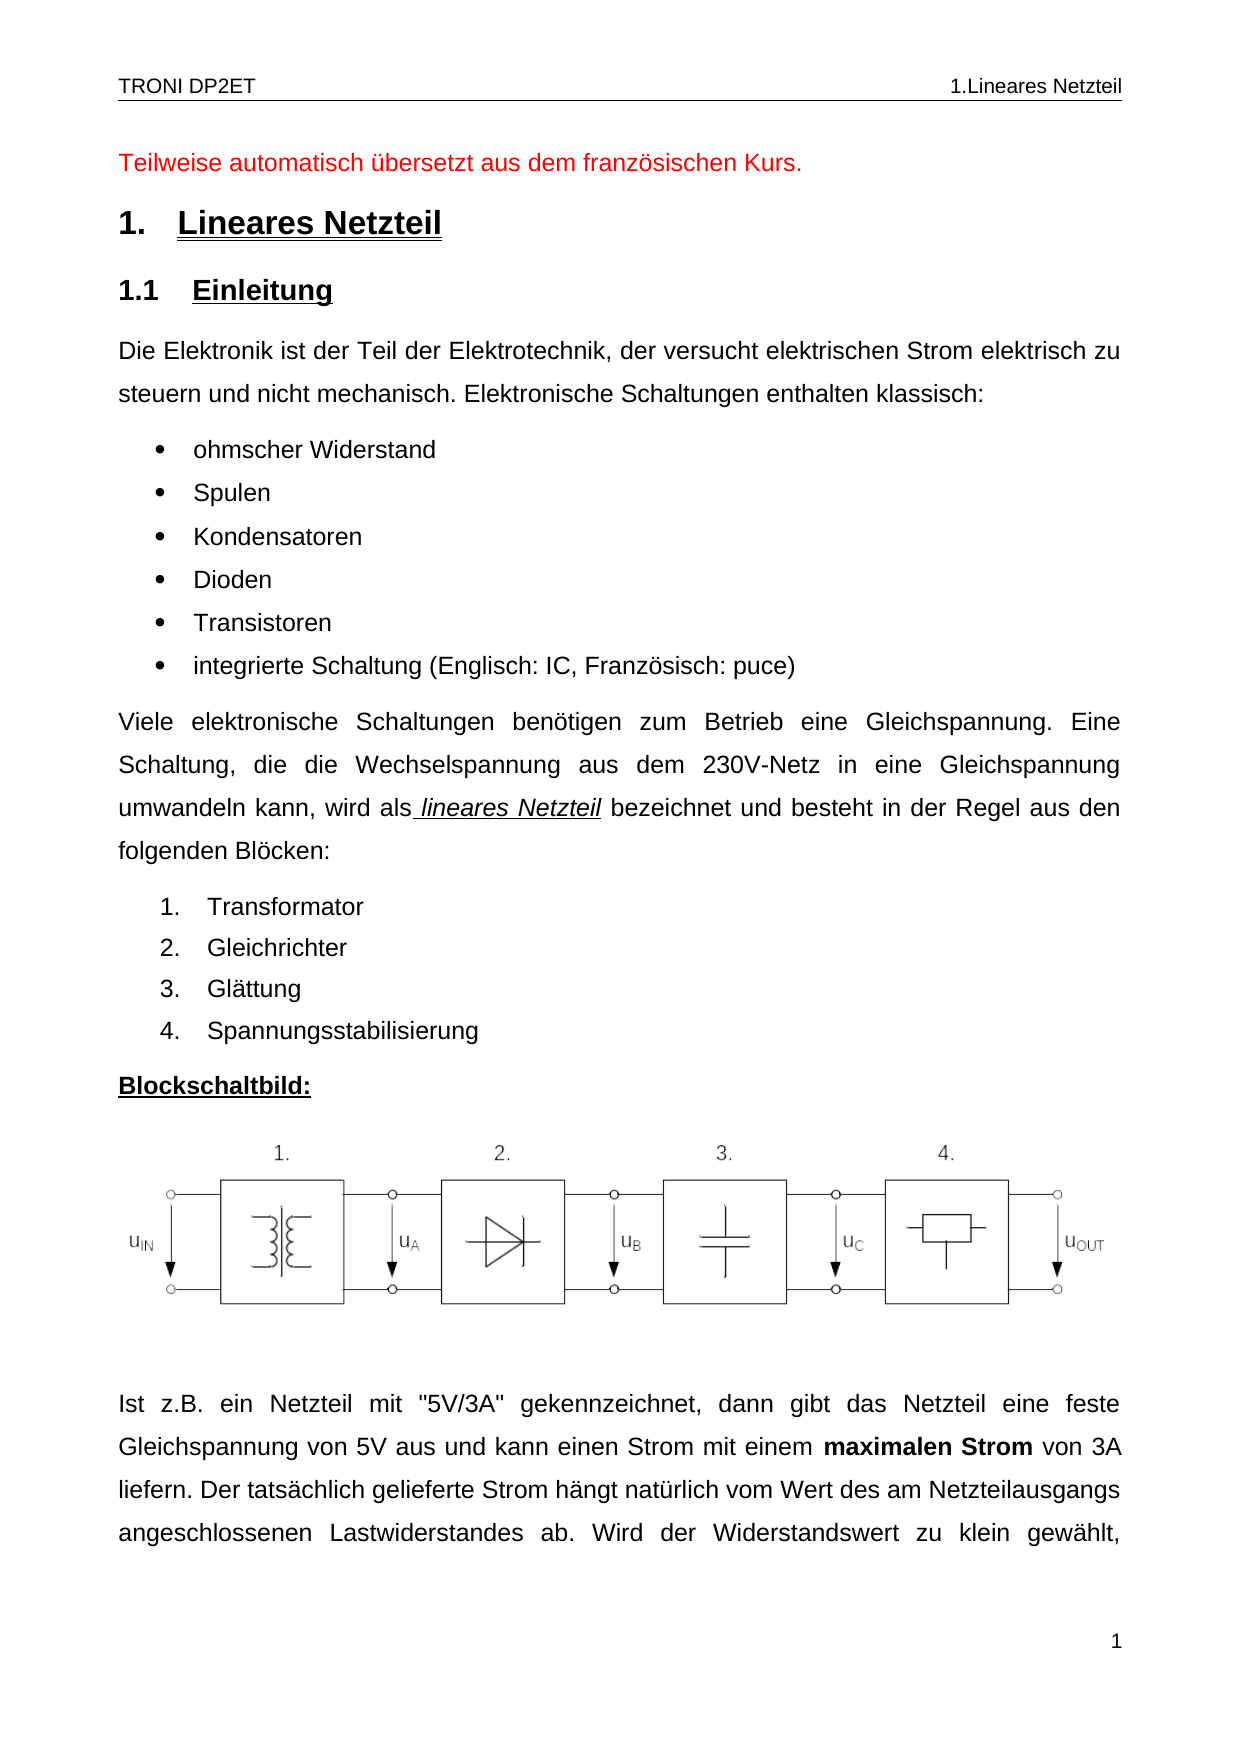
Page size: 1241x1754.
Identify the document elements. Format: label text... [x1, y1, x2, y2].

list Gleichrichter [159, 933, 1122, 962]
list Spulen [156, 478, 1122, 507]
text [118, 1389, 1122, 1547]
text Die Elektronik ist der Teil der Elektrotechnik, der versucht elektrischen Strom elektrisch zu steuern und nicht mechanisch. Elektronische Schaltungen enthalten klassisch: [118, 336, 1122, 408]
list Spannungsstabilisierung [159, 1016, 1122, 1044]
list Transistoren [156, 608, 1122, 637]
list Kondensatoren [156, 521, 1122, 550]
list Transformator [159, 892, 1122, 921]
subtitle Einleitung [118, 273, 1122, 307]
list Dioden [156, 565, 1122, 593]
text Viele elektronische Schaltungen benötigen zum Betrieb eine Gleichspannung. Eine Schaltung, die die Wechselspannung aus dem 230V-Netz in eine Gleichspannung umwandeln kann, wird als lineares Netzteil bezeichnet und besteht in der Regel aus den folgenden Blöcken: [118, 707, 1122, 865]
text Blockschaltbild: [118, 1071, 1122, 1100]
list integrierte Schaltung (Englisch: IC, Französisch: puce) [156, 651, 1122, 680]
list Glättung [159, 974, 1122, 1003]
text Teilweise automatisch übersetzt aus dem französischen Kurs. [118, 148, 1122, 176]
subtitle Lineares Netzteil [118, 203, 1122, 242]
list ohmscher Widerstand [156, 435, 1122, 464]
